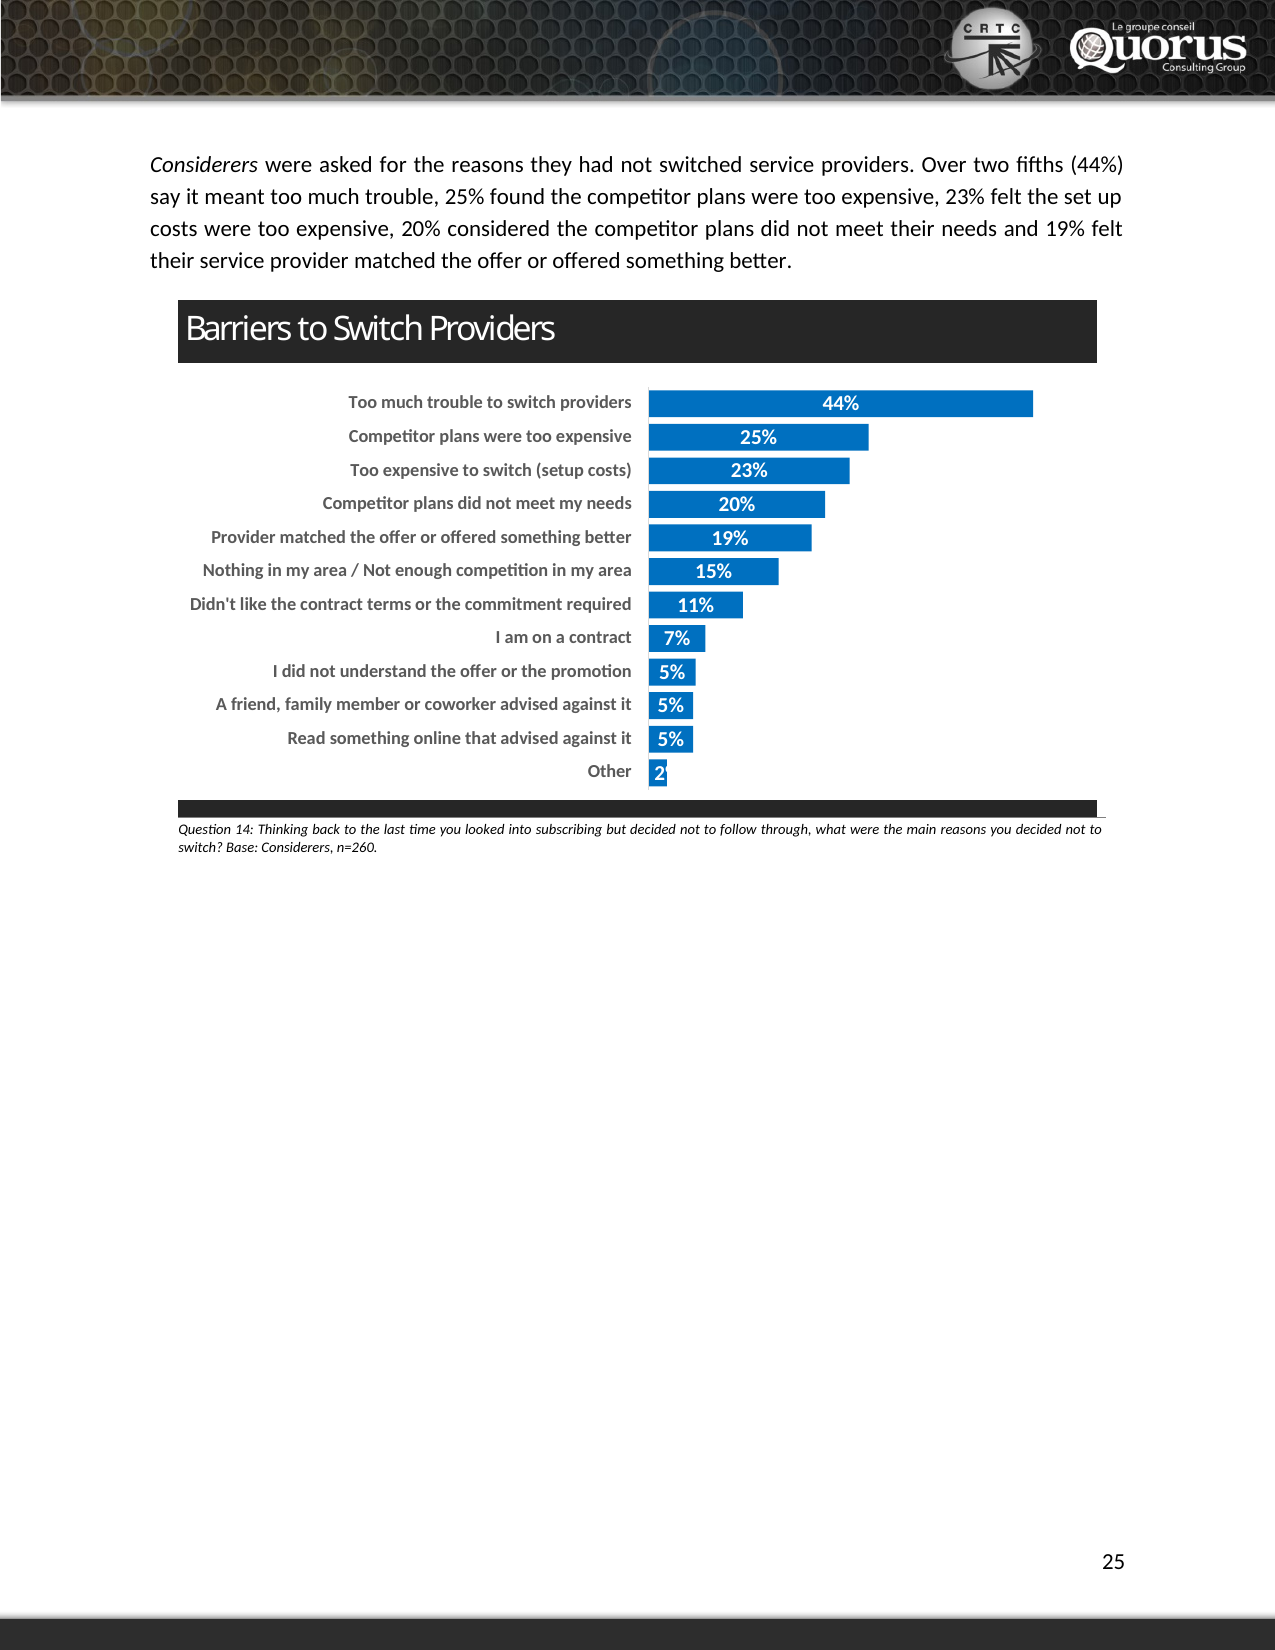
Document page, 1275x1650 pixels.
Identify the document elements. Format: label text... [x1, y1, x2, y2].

text Considerers were asked for the reasons they had not switched service providers. Over two fifths (44%) say it meant too much trouble, 25% found the competitor plans were too expensive, 23% felt the set up costs were too expensive, 20% considered the competitor plans did not meet their needs and 19% felt their service provider matched the offer or offered something better. [150, 150, 1125, 274]
text Question 14: Thinking back to the last time you looked into subscribing but decided not to follow through, what were the main reasons you decided not to switch? Base: Considerers, n=260. [178, 818, 1106, 856]
picture [0, 0, 1275, 108]
picture [0, 1593, 1275, 1650]
